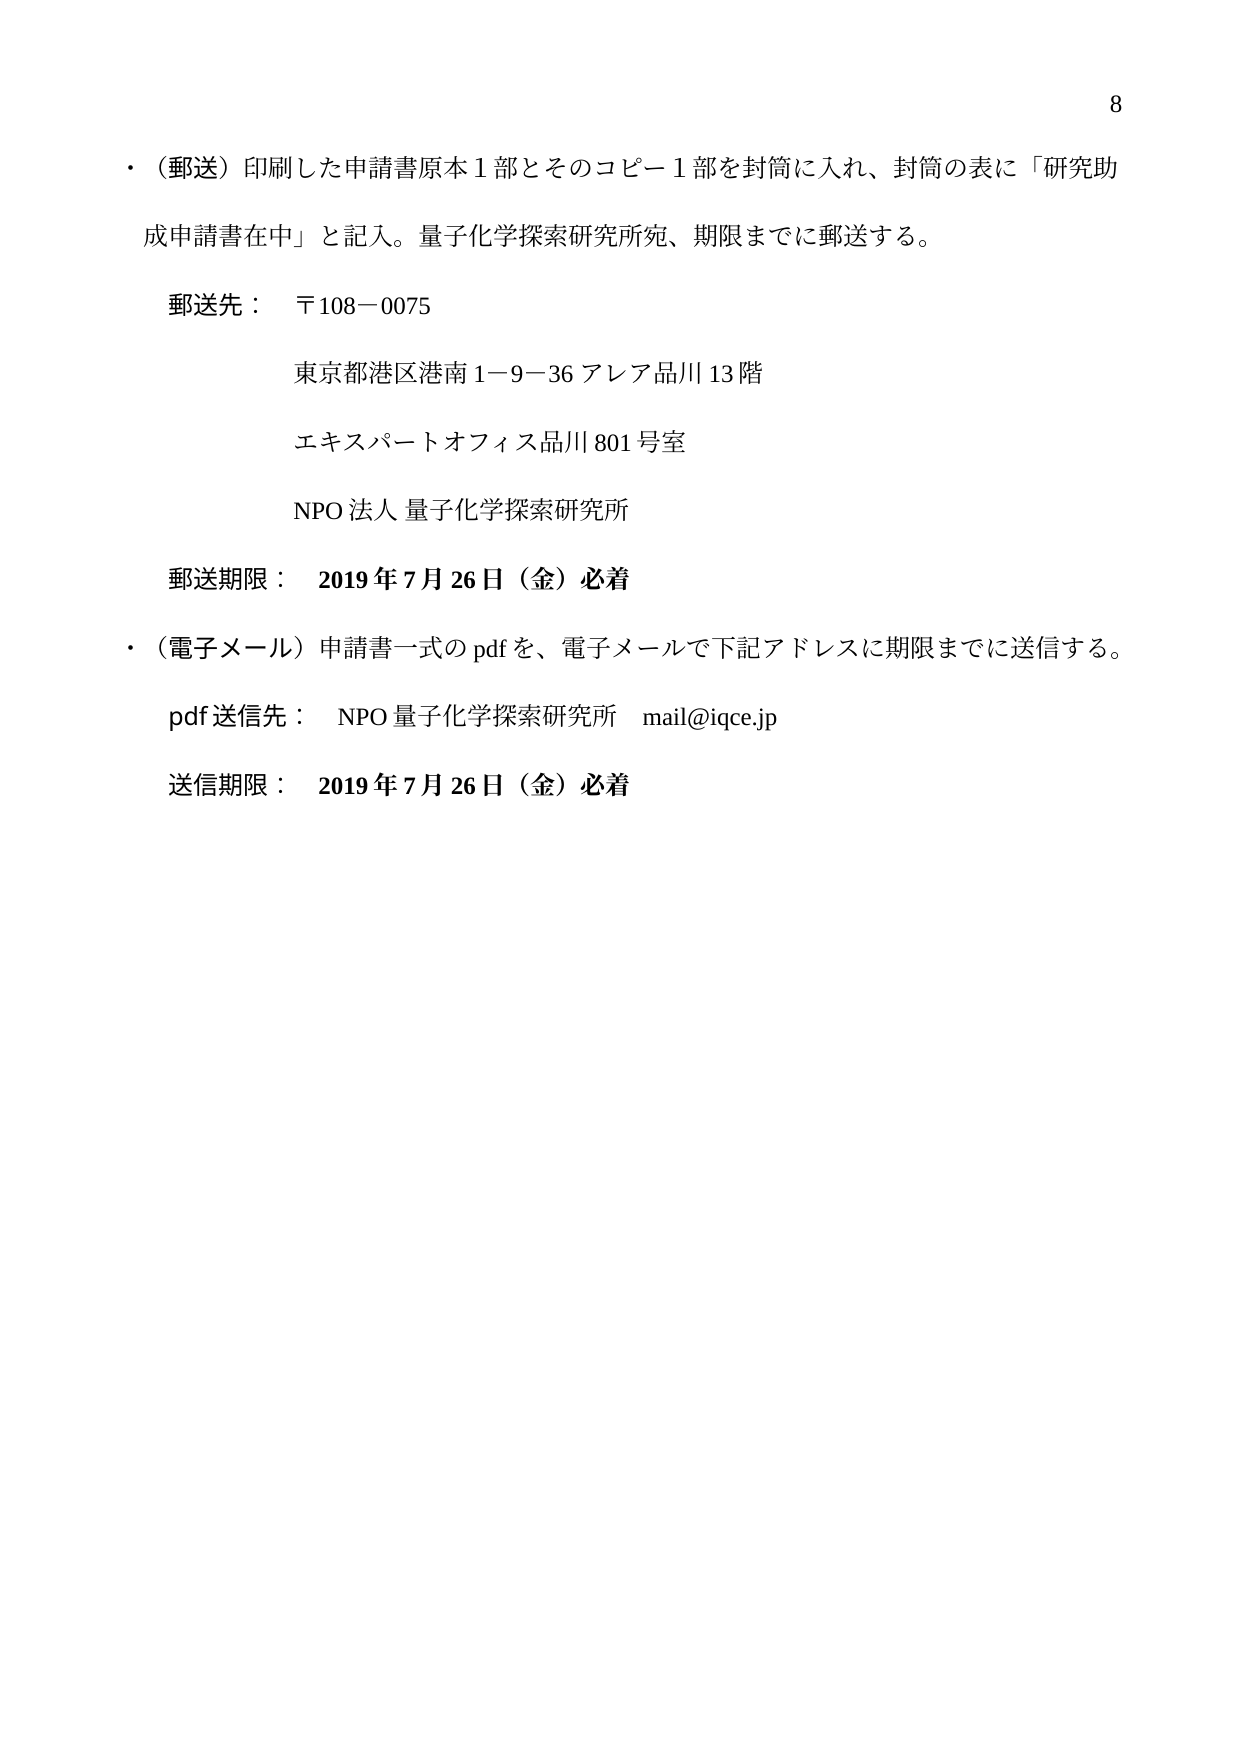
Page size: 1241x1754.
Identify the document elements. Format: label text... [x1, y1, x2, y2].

text ・（電子メール）申請書一式のpdfを、電子メールで下記アドレスに期限までに送信する。 [118, 612, 1122, 680]
text 東京都港区港南1－9－36 アレア品川13階 [118, 338, 1122, 406]
text 郵送期限： 2019年7月26日（金）必着 [118, 543, 1122, 612]
text エキスパートオフィス品川801号室 [118, 406, 1122, 475]
text NPO法人 量子化学探索研究所 [118, 475, 1122, 543]
text pdf送信先： NPO量子化学探索研究所 mail@iqce.jp [118, 680, 1122, 749]
text 郵送先： 〒108－0075 [118, 269, 1122, 338]
text 送信期限： 2019年7月26日（金）必着 [118, 749, 1122, 817]
text ・（郵送）印刷した申請書原本１部とそのコピー１部を封筒に入れ、封筒の表に「研究助成申請書在中」と記入。量子化学探索研究所宛、期限までに郵送する。 [118, 132, 1122, 269]
